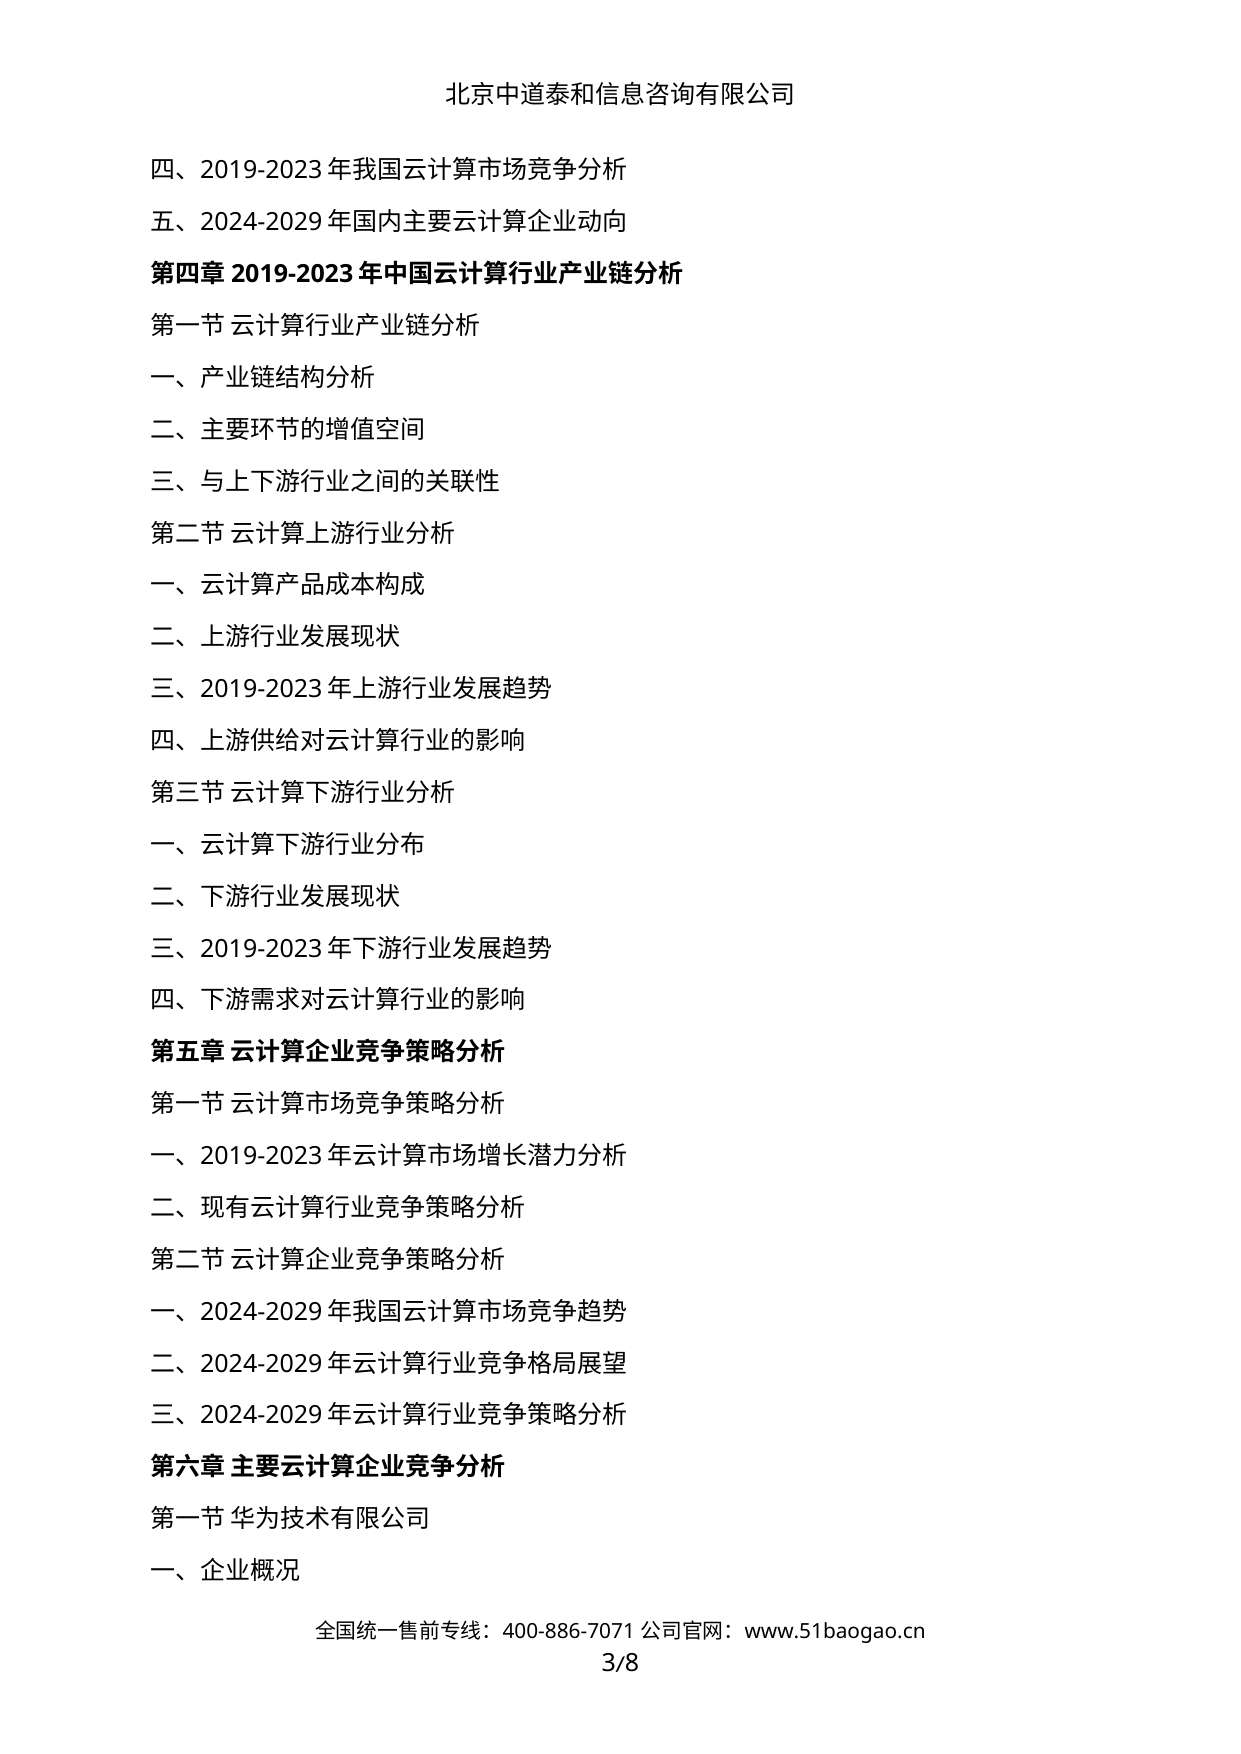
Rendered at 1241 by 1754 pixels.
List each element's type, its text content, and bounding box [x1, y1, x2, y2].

text 五、2024-2029年国内主要云计算企业动向 [150, 202, 1090, 238]
text 二、主要环节的增值空间 [150, 409, 1090, 446]
text 第一节 华为技术有限公司 [150, 1499, 1090, 1535]
text 二、下游行业发展现状 [150, 876, 1090, 912]
text 一、云计算产品成本构成 [150, 565, 1090, 601]
text 三、2024-2029年云计算行业竞争策略分析 [150, 1395, 1090, 1431]
text 一、云计算下游行业分布 [150, 824, 1090, 861]
text 三、与上下游行业之间的关联性 [150, 461, 1090, 497]
text 四、上游供给对云计算行业的影响 [150, 721, 1090, 757]
text 第三节 云计算下游行业分析 [150, 772, 1090, 809]
text 四、2019-2023年我国云计算市场竞争分析 [150, 150, 1090, 186]
text 二、上游行业发展现状 [150, 617, 1090, 653]
text 一、产业链结构分析 [150, 357, 1090, 394]
text 二、现有云计算行业竞争策略分析 [150, 1187, 1090, 1224]
text 第四章 2019-2023年中国云计算行业产业链分析 [150, 254, 1090, 290]
text 三、2019-2023年上游行业发展趋势 [150, 669, 1090, 705]
text 四、下游需求对云计算行业的影响 [150, 980, 1090, 1016]
text 一、企业概况 [150, 1551, 1090, 1587]
text 第五章 云计算企业竞争策略分析 [150, 1032, 1090, 1068]
text 第一节 云计算市场竞争策略分析 [150, 1084, 1090, 1120]
text 二、2024-2029年云计算行业竞争格局展望 [150, 1343, 1090, 1379]
text 第二节 云计算上游行业分析 [150, 513, 1090, 549]
text 一、2024-2029年我国云计算市场竞争趋势 [150, 1291, 1090, 1327]
text 第六章 主要云计算企业竞争分析 [150, 1447, 1090, 1483]
text 三、2019-2023年下游行业发展趋势 [150, 928, 1090, 964]
text 第二节 云计算企业竞争策略分析 [150, 1239, 1090, 1276]
text 一、2019-2023年云计算市场增长潜力分析 [150, 1136, 1090, 1172]
text 第一节 云计算行业产业链分析 [150, 306, 1090, 342]
